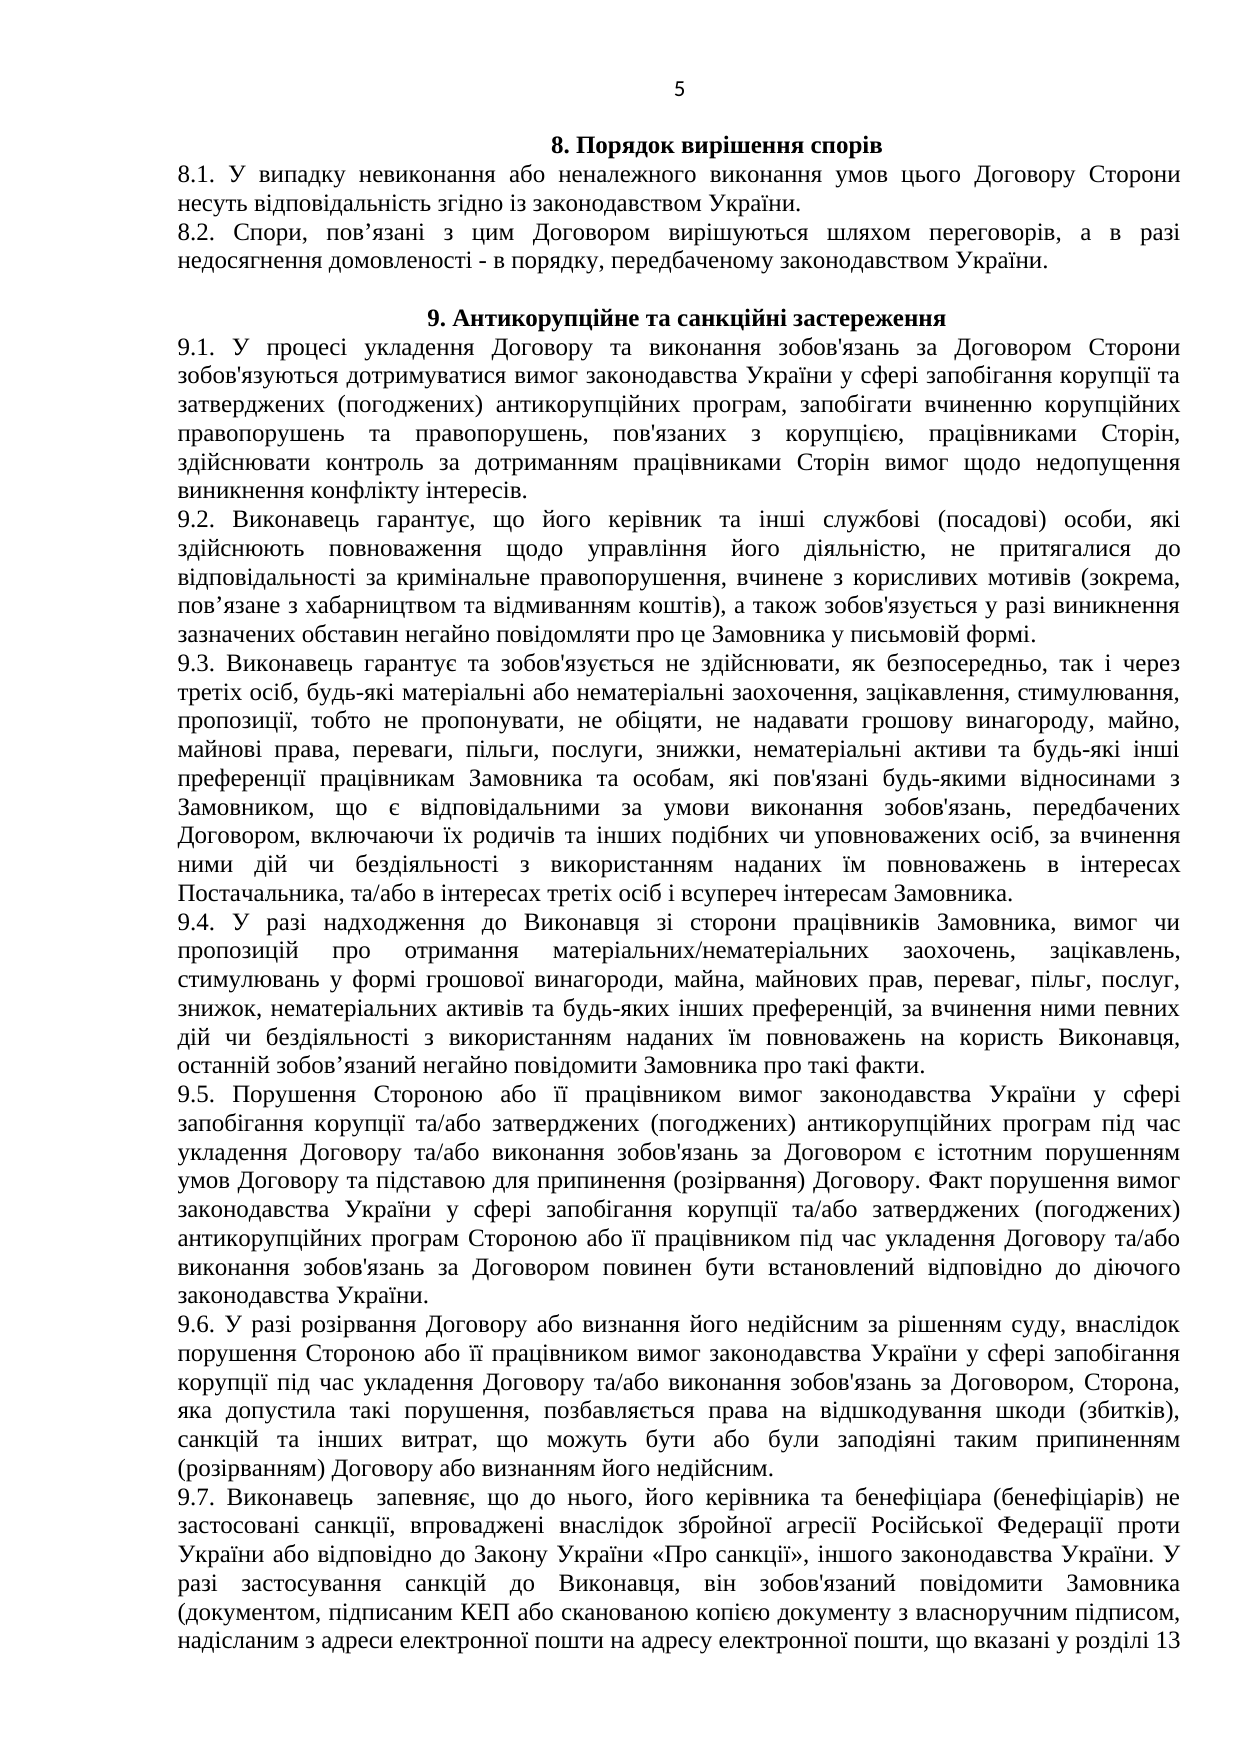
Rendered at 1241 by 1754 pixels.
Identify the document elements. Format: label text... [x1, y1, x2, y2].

text 9.1. У процесі укладення Договору та виконання зобов'язань за Договором Сторони зобов'язуються дотримуватися вимог законодавства України у сфері запобігання корупції та затверджених (погоджених) антикорупційних програм, запобігати вчиненню корупційних правопорушень та правопорушень, пов'язаних з корупцією, працівниками Сторін, здійснювати контроль за дотриманням працівниками Сторін вимог щодо недопущення виникнення конфлікту інтересів. [177, 332, 1181, 504]
text 9.3. Виконавець гарантує та зобов'язується не здійснювати, як безпосередньо, так і через третіх осіб, будь-які матеріальні або нематеріальні заохочення, зацікавлення, стимулювання, пропозиції, тобто не пропонувати, не обіцяти, не надавати грошову винагороду, майно, майнові права, переваги, пільги, послуги, знижки, нематеріальні активи та будь-які інші преференції працівникам Замовника та особам, які пов'язані будь-якими відносинами з Замовником, що є відповідальними за умови виконання зобов'язань, передбачених Договором, включаючи їх родичів та інших подібних чи уповноважених осіб, за вчинення ними дій чи бездіяльності з використанням наданих їм повноважень в інтересах Постачальника, та/або в інтересах третіх осіб і всупереч інтересам Замовника. [177, 648, 1181, 907]
text 9.6. У разі розірвання Договору або визнання його недійсним за рішенням суду, внаслідок порушення Стороною або її працівником вимог законодавства України у сфері запобігання корупції під час укладення Договору та/або виконання зобов'язань за Договором, Сторона, яка допустила такі порушення, позбавляється права на відшкодування шкоди (збитків), санкцій та інших витрат, що можуть бути або були заподіяні таким припиненням (розірванням) Договору або визнанням його недійсним. [177, 1309, 1181, 1482]
text 8.2. Спори, пов’язані з цим Договором вирішуються шляхом переговорів, а в разі недосягнення домовленості - в порядку, передбаченому законодавством України. [177, 217, 1181, 274]
text 9.4. У разі надходження до Виконавця зі сторони працівників Замовника, вимог чи пропозицій про отримання матеріальних/нематеріальних заохочень, зацікавлень, стимулювань у формі грошової винагороди, майна, майнових прав, переваг, пільг, послуг, знижок, нематеріальних активів та будь-яких інших преференцій, за вчинення ними певних дій чи бездіяльності з використанням наданих їм повноважень на користь Виконавця, останній зобов’язаний негайно повідомити Замовника про такі факти. [177, 907, 1181, 1079]
text 8. Порядок вирішення спорів [177, 131, 1181, 159]
text 9.5. Порушення Стороною або її працівником вимог законодавства України у сфері запобігання корупції та/або затверджених (погоджених) антикорупційних програм під час укладення Договору та/або виконання зобов'язань за Договором є істотним порушенням умов Договору та підставою для припинення (розірвання) Договору. Факт порушення вимог законодавства України у сфері запобігання корупції та/або затверджених (погоджених) антикорупційних програм Стороною або її працівником під час укладення Договору та/або виконання зобов'язань за Договором повинен бути встановлений відповідно до діючого законодавства України. [177, 1079, 1181, 1309]
text 8.1. У випадку невиконання або неналежного виконання умов цього Договору Сторони несуть відповідальність згідно із законодавством України. [177, 159, 1181, 217]
text 9. Антикорупційне та санкційні застереження [148, 303, 1181, 332]
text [177, 1482, 1181, 1654]
text 9.2. Виконавець гарантує, що його керівник та інші службові (посадові) особи, які здійснюють повноваження щодо управління його діяльністю, не притягалися до відповідальності за кримінальне правопорушення, вчинене з корисливих мотивів (зокрема, пов’язане з хабарництвом та відмиванням коштів), а також зобов'язується у разі виникнення зазначених обставин негайно повідомляти про це Замовника у письмовій формі. [177, 504, 1181, 648]
